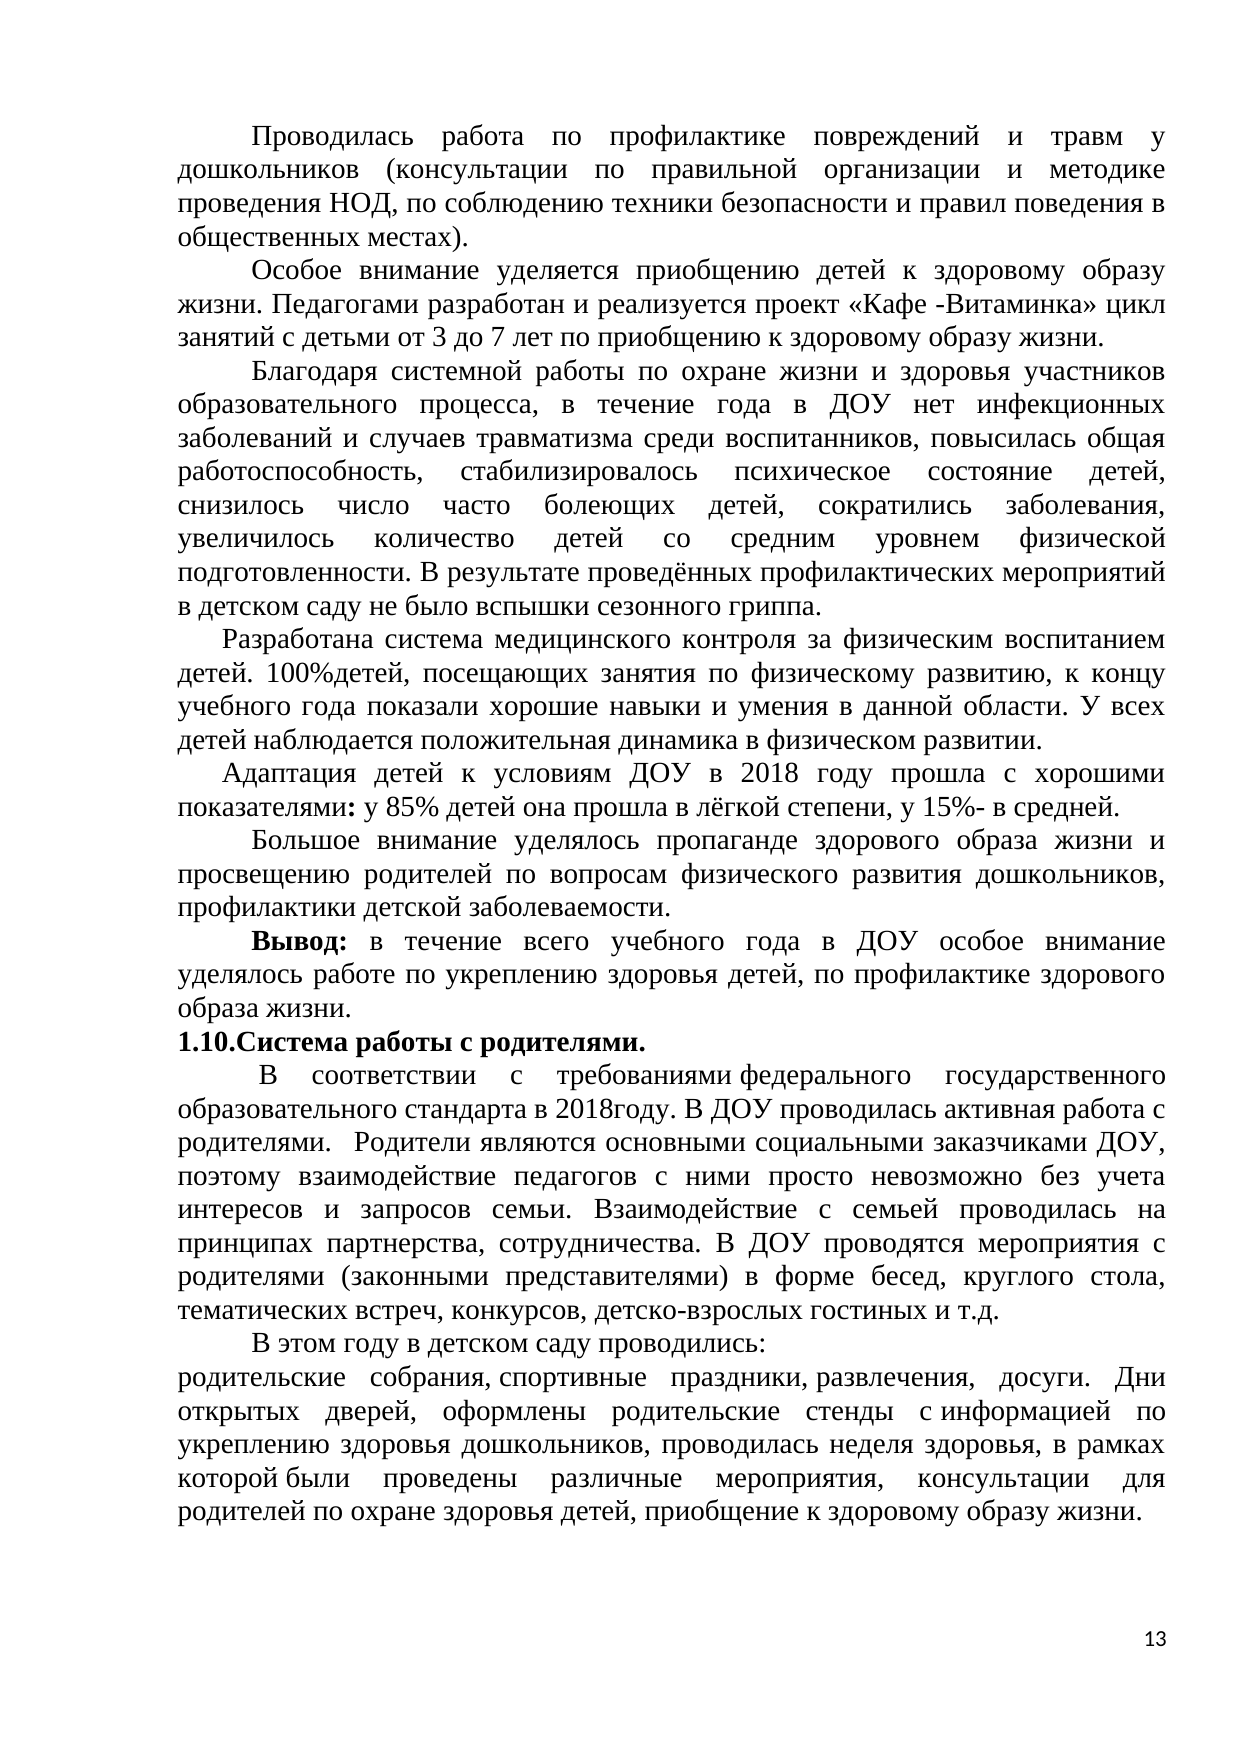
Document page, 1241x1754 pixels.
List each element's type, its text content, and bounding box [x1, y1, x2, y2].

text Особое внимание уделяется приобщению детей к здоровому образу жизни. Педагогами разработан и реализуется проект «Кафе -Витаминка» цикл занятий с детьми от 3 до 7 лет по приобщению к здоровому образу жизни. [177, 252, 1166, 353]
text В соответствии с требованиями федерального государственного образовательного стандарта в 2018году. В ДОУ проводилась активная работа с родителями. Родители являются основными социальными заказчиками ДОУ, поэтому взаимодействие педагогов с ними просто невозможно без учета интересов и запросов семьи. Взаимодействие с семьей проводилась на принципах партнерства, сотрудничества. В ДОУ проводятся мероприятия с родителями (законными представителями) в форме бесед, круглого стола, тематических встреч, конкурсов, детско-взрослых гостиных и т.д. [177, 1057, 1166, 1326]
text Проводилась работа по профилактике повреждений и травм у дошкольников (консультации по правильной организации и методике проведения НОД, по соблюдению техники безопасности и правил поведения в общественных местах). [177, 118, 1166, 252]
text Большое внимание уделялось пропаганде здорового образа жизни и просвещению родителей по вопросам физического развития дошкольников, профилактики детской заболеваемости. [177, 822, 1166, 923]
text В этом году в детском саду проводились: [177, 1326, 1166, 1359]
text Адаптация детей к условиям ДОУ в 2018 году прошла с хорошими показателями: у 85% детей она прошла в лёгкой степени, у 15%- в средней. [177, 755, 1166, 822]
text Благодаря системной работы по охране жизни и здоровья участников образовательного процесса, в течение года в ДОУ нет инфекционных заболеваний и случаев травматизма среди воспитанников, повысилась общая работоспособность, стабилизировалось психическое состояние детей, снизилось число часто болеющих детей, сократились заболевания, увеличилось количество детей со средним уровнем физической подготовленности. В результате проведённых профилактических мероприятий в детском саду не было вспышки сезонного гриппа. [177, 353, 1166, 621]
text 1.10.Система работы с родителями. [177, 1024, 1166, 1057]
text Вывод: в течение всего учебного года в ДОУ особое внимание уделялось работе по укреплению здоровья детей, по профилактике здорового образа жизни. [177, 923, 1166, 1024]
text родительские собрания, спортивные праздники, развлечения, досуги. Дни открытых дверей, оформлены родительские стенды с информацией по укреплению здоровья дошкольников, проводилась неделя здоровья, в рамках которой были проведены различные мероприятия, консультации для родителей по охране здоровья детей, приобщение к здоровому образу жизни. [177, 1359, 1166, 1527]
text Разработана система медицинского контроля за физическим воспитанием детей. 100%детей, посещающих занятия по физическому развитию, к концу учебного года показали хорошие навыки и умения в данной области. У всех детей наблюдается положительная динамика в физическом развитии. [177, 621, 1166, 755]
